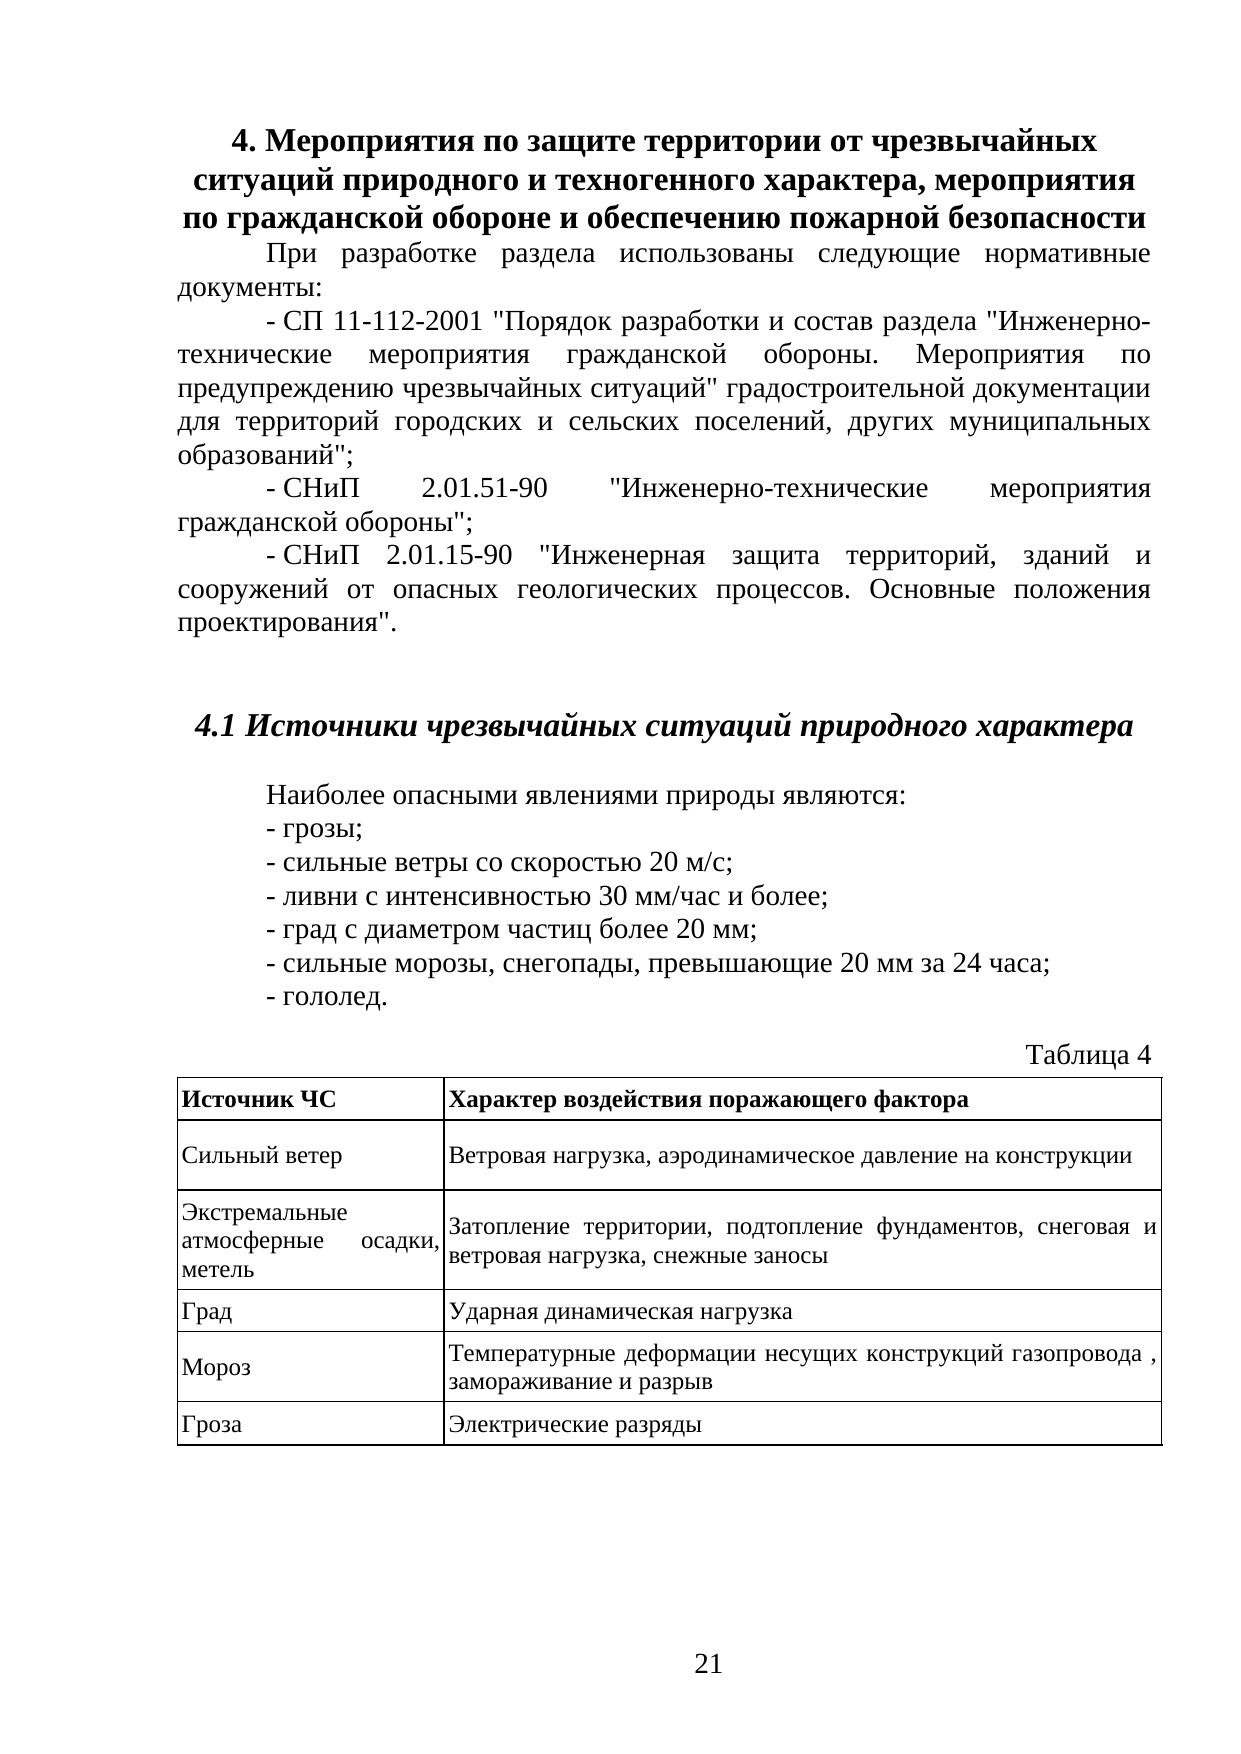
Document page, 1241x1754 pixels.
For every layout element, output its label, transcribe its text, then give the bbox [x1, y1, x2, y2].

table_cell Температурные деформации несущих конструкций газопровода , замораживание и разрыв [445, 1332, 1161, 1401]
table_cell Экстремальные атмосферные осадки, метель [178, 1191, 443, 1289]
table_header Источник ЧС [178, 1078, 443, 1119]
text - град с диаметром частиц более 20 мм; [177, 911, 1152, 945]
table_cell Электрические разряды [445, 1402, 1161, 1444]
text Наиболее опасными явлениями природы являются: [177, 777, 1152, 811]
table_cell Град [178, 1290, 443, 1331]
table_cell Затопление территории, подтопление фундаментов, снеговая и ветровая нагрузка, снежные заносы [445, 1191, 1161, 1289]
text При разработке раздела использованы следующие нормативные документы: [177, 236, 1152, 303]
text Таблица 4 [177, 1037, 1152, 1070]
text - сильные ветры со скоростью 20 м/с; [177, 844, 1152, 878]
table_cell Сильный ветер [178, 1121, 443, 1189]
table_cell Ветровая нагрузка, аэродинамическое давление на конструкции [445, 1121, 1161, 1189]
text - СП 11-112-2001 "Порядок разработки и состав раздела "Инженерно-технические мероприятия гражданской обороны. Мероприятия по предупреждению чрезвычайных ситуаций" градостроительной документации для территорий городских и сельских поселений, других муниципальных образований"; [177, 303, 1152, 470]
text - СНиП 2.01.15-90 "Инженерная защита территорий, зданий и сооружений от опасных геологических процессов. Основные положения проектирования". [177, 537, 1152, 638]
text - сильные морозы, снегопады, превышающие 20 мм за 24 часа; [177, 945, 1152, 978]
text 4.1 Источники чрезвычайных ситуаций природного характера [177, 705, 1152, 743]
table_cell Гроза [178, 1402, 443, 1444]
text - гололед. [177, 978, 1152, 1012]
table_header Характер воздействия поражающего фактора [445, 1078, 1161, 1119]
text - грозы; [177, 811, 1152, 844]
text - СНиП 2.01.51-90 "Инженерно-технические мероприятия гражданской обороны"; [177, 470, 1152, 537]
table_cell Мороз [178, 1332, 443, 1401]
table_cell Ударная динамическая нагрузка [445, 1290, 1161, 1331]
text - ливни с интенсивностью 30 мм/час и более; [177, 878, 1152, 911]
text 4. Мероприятия по защите территории от чрезвычайных ситуаций природного и техногенного характера, мероприятия по гражданской обороне и обеспечению пожарной безопасности [177, 121, 1152, 236]
